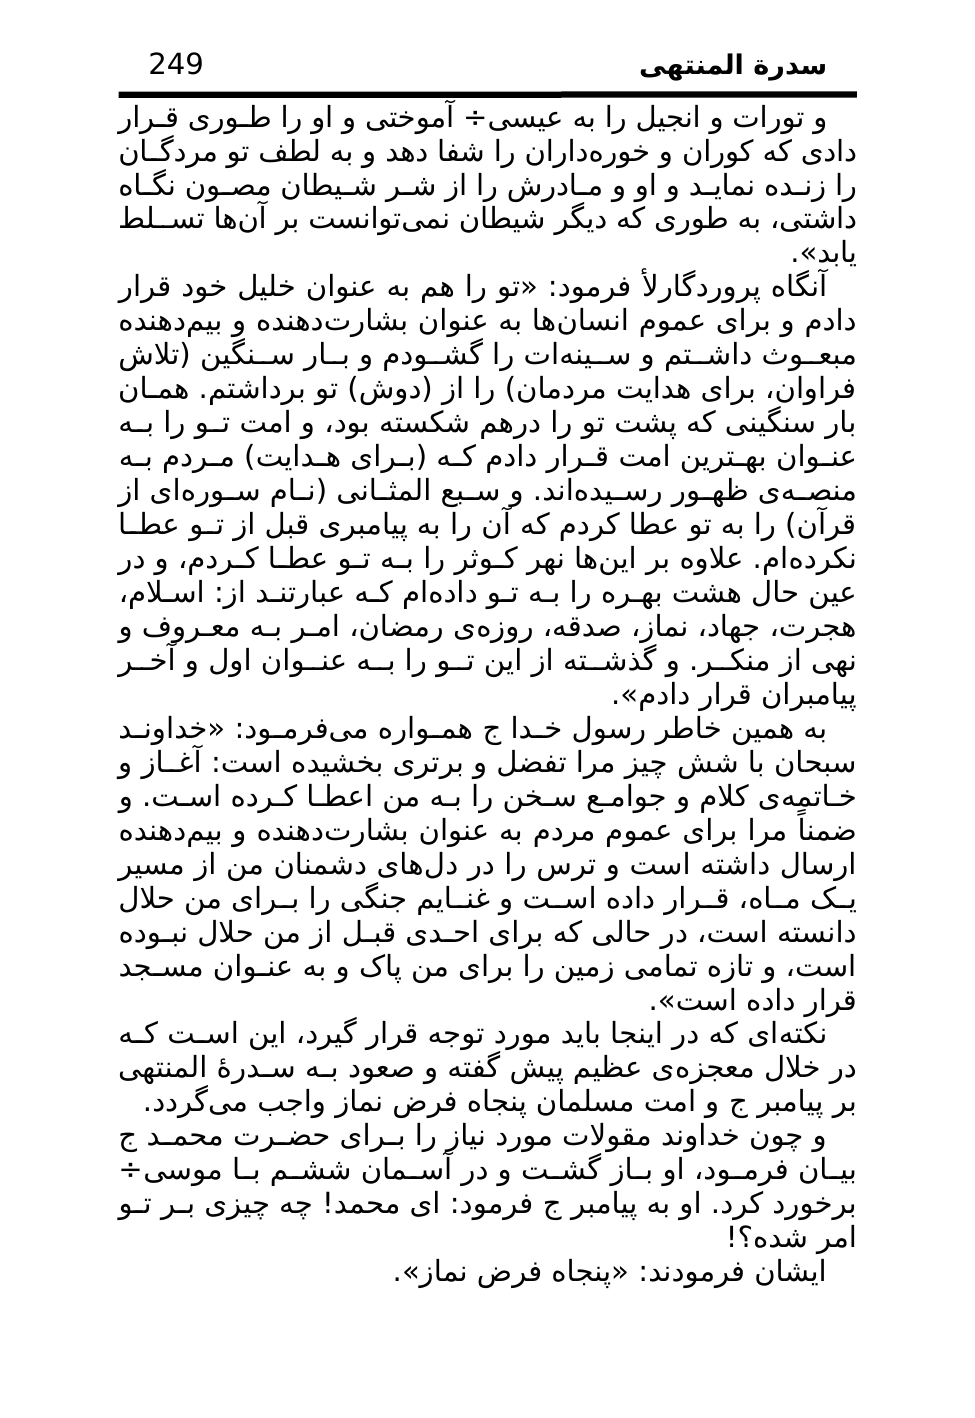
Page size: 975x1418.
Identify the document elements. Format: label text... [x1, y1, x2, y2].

text آنگاه پروردگارﻷ فرمود: «تو را هم به عنوان خلیل خود قرار دادم و برای عموم انسان‌ها به عنوان بشارت‌دهنده و بیم‌دهنده مبعوث داشتم و سینه‌ات را گشودم و بار سنگین (تلاش فراوان، برای هدایت مردمان) را از (دوش) تو برداشتم. همان بار سنگینی که پشت تو را درهم شکسته بود، و امت تو را به عنوان بهترین امت قرار دادم که (برای هدایت) مردم به منصه‌ی ظهور رسیده‌اند. و سبع المثانی (نام سوره‌ای از قرآن) را به تو عطا کردم که آن را به پیامبری قبل از تو عطا نکرده‌ام. علاوه بر این‌ها نهر کوثر را به تو عطا کردم، و در عین حال هشت بهره را به تو داده‌ام که عبارتند از: اسلام، هجرت، جهاد، نماز، صدقه، روزه‌ی رمضان، امر به معروف و نهی از منکر. و گذشته از این تو را به عنوان اول و آخر پیامبران قرار دادم». [118, 270, 857, 711]
text نکته‌ای که در اینجا باید مورد توجه قرار گیرد، این است که در خلال معجزه‌ی عظیم پیش گفته و صعود به سدرۀ المنتهی بر پیامبر ج و امت مسلمان پنجاه فرض نماز واجب می‌گردد. [118, 1017, 857, 1119]
text و چون خداوند مقولات مورد نیاز را برای حضرت محمد ج بیان فرمود، او باز گشت و در آسمان ششم با موسی÷ برخورد کرد. او به پیامبر ج فرمود: ای محمد! چه چیزی بر تو امر شده؟! [118, 1119, 857, 1254]
text و تورات و انجیل را به عیسی÷ آموختی و او را طوری قرار دادی که کوران و خوره‌داران را شفا دهد و به لطف تو مردگان را زنده نماید و او و مادرش را از شر شیطان مصون نگاه داشتی، به طوری که دیگر شیطان نمی‌توانست بر آن‌ها تسلط یابد». [118, 100, 857, 270]
text به همین خاطر رسول خدا ج همواره می‌فرمود: «خداوند سبحان با شش چیز مرا تفضل و برتری بخشیده است: آغاز و خاتمه‌ی کلام و جوامع سخن را به من اعطا کرده است. و ضمناً مرا برای عموم مردم به عنوان بشارت‌دهنده و بیم‌دهنده ارسال داشته است و ترس را در دل‌های دشمنان من از مسیر یک ماه، قرار داده است و غنایم جنگی را برای من حلال دانسته است، در حالی که برای احدی قبل از من حلال نبوده است، و تازه تمامی زمین را برای من پاک و به عنوان مسجد قرار داده است». [118, 711, 857, 1017]
text ایشان فرمودند: «پنجاه فرض نماز». [118, 1254, 857, 1288]
